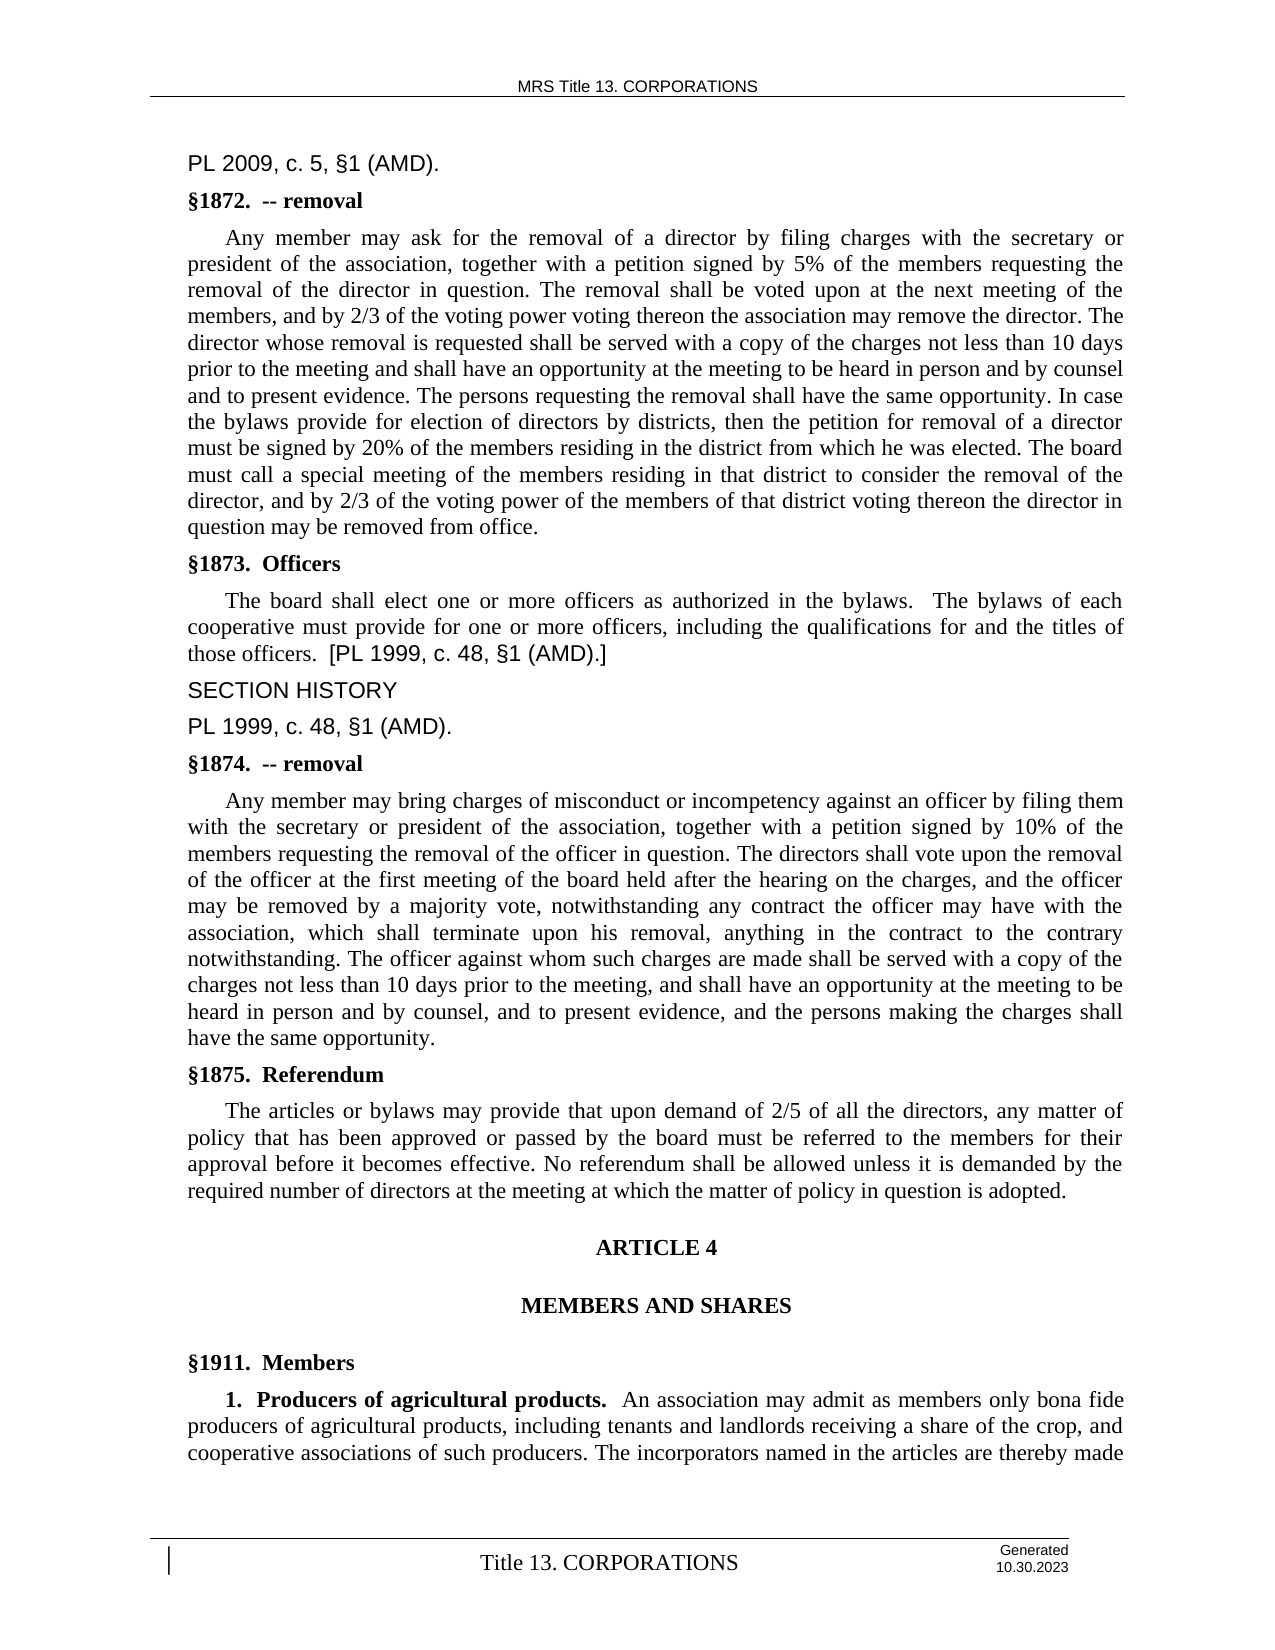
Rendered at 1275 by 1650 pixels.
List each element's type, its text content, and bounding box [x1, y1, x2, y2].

text PL 2009, c. 5, §1 (AMD). [187, 150, 1125, 176]
text §1873. Officers [187, 550, 1125, 577]
text ARTICLE 4 [187, 1234, 1125, 1261]
text The board shall elect one or more officers as authorized in the bylaws. The bylaws of each cooperative must provide for one or more officers, including the qualifications for and the titles of those officers. [PL 1999, c. 48, §1 (AMD).] [187, 587, 1125, 666]
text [187, 1386, 1125, 1465]
text The articles or bylaws may provide that upon demand of 2/5 of all the directors, any matter of policy that has been approved or passed by the board must be referred to the members for their approval before it becomes effective. No referendum shall be allowed unless it is demanded by the required number of directors at the meeting at which the matter of policy in question is adopted. [187, 1098, 1125, 1203]
text Any member may ask for the removal of a director by filing charges with the secretary or president of the association, together with a petition signed by 5% of the members requesting the removal of the director in question. The removal shall be voted upon at the next meeting of the members, and by 2/3 of the voting power voting thereon the association may remove the director. The director whose removal is requested shall be served with a copy of the charges not less than 10 days prior to the meeting and shall have an opportunity at the meeting to be heard in person and by counsel and to present evidence. The persons requesting the removal shall have the same opportunity. In case the bylaws provide for election of directors by districts, then the petition for removal of a director must be signed by 20% of the members residing in the district from which he was elected. The board must call a special meeting of the members residing in that district to consider the removal of the director, and by 2/3 of the voting power of the members of that district voting thereon the director in question may be removed from office. [187, 223, 1125, 540]
text §1875. Referendum [187, 1061, 1125, 1087]
text SECTION HISTORY [187, 677, 1125, 703]
text §1874. -- removal [187, 750, 1125, 776]
text §1911. Members [187, 1349, 1125, 1376]
text MEMBERS AND SHARES [187, 1292, 1125, 1318]
text PL 1999, c. 48, §1 (AMD). [187, 713, 1125, 740]
text §1872. -- removal [187, 187, 1125, 213]
text Any member may bring charges of misconduct or incompetency against an officer by filing them with the secretary or president of the association, together with a petition signed by 10% of the members requesting the removal of the officer in question. The directors shall vote upon the removal of the officer at the first meeting of the board held after the hearing on the charges, and the officer may be removed by a majority vote, notwithstanding any contract the officer may have with the association, which shall terminate upon his removal, anything in the contract to the contrary notwithstanding. The officer against whom such charges are made shall be served with a copy of the charges not less than 10 days prior to the meeting, and shall have an opportunity at the meeting to be heard in person and by counsel, and to present evidence, and the persons making the charges shall have the same opportunity. [187, 787, 1125, 1050]
